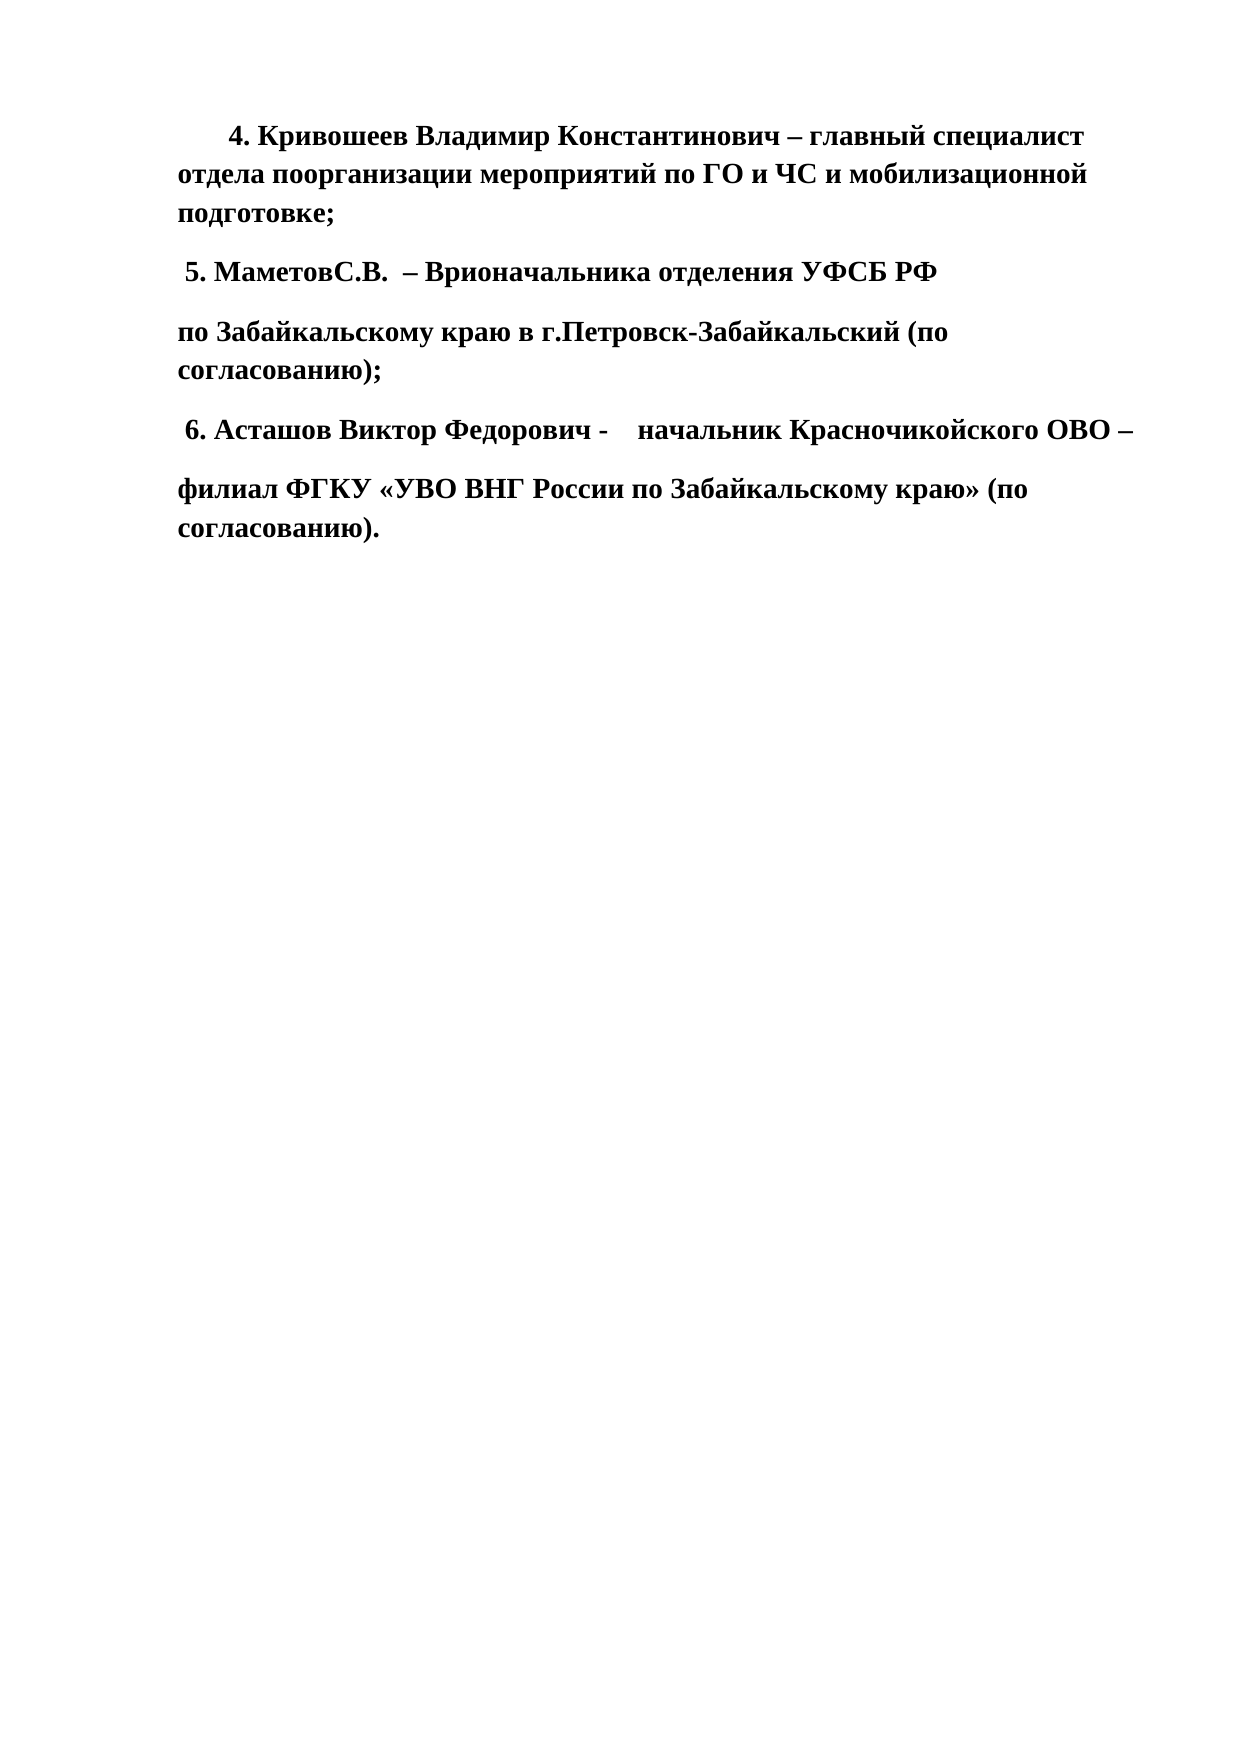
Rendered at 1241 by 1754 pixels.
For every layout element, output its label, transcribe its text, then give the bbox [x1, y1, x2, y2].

text 6. Асташов Виктор Федорович - начальник Красночикойского ОВО – [177, 412, 1152, 445]
text 4. Кривошеев Владимир Константинович – главный специалист отдела поорганизации мероприятий по ГО и ЧС и мобилизационной подготовке; [177, 118, 1152, 229]
text по Забайкальскому краю в г.Петровск-Забайкальский (по согласованию); [177, 314, 1152, 386]
text филиал ФГКУ «УВО ВНГ России по Забайкальскому краю» (по согласованию). [177, 471, 1152, 543]
text 5. МаметовС.В. – Врионачальника отделения УФСБ РФ [177, 254, 1152, 288]
